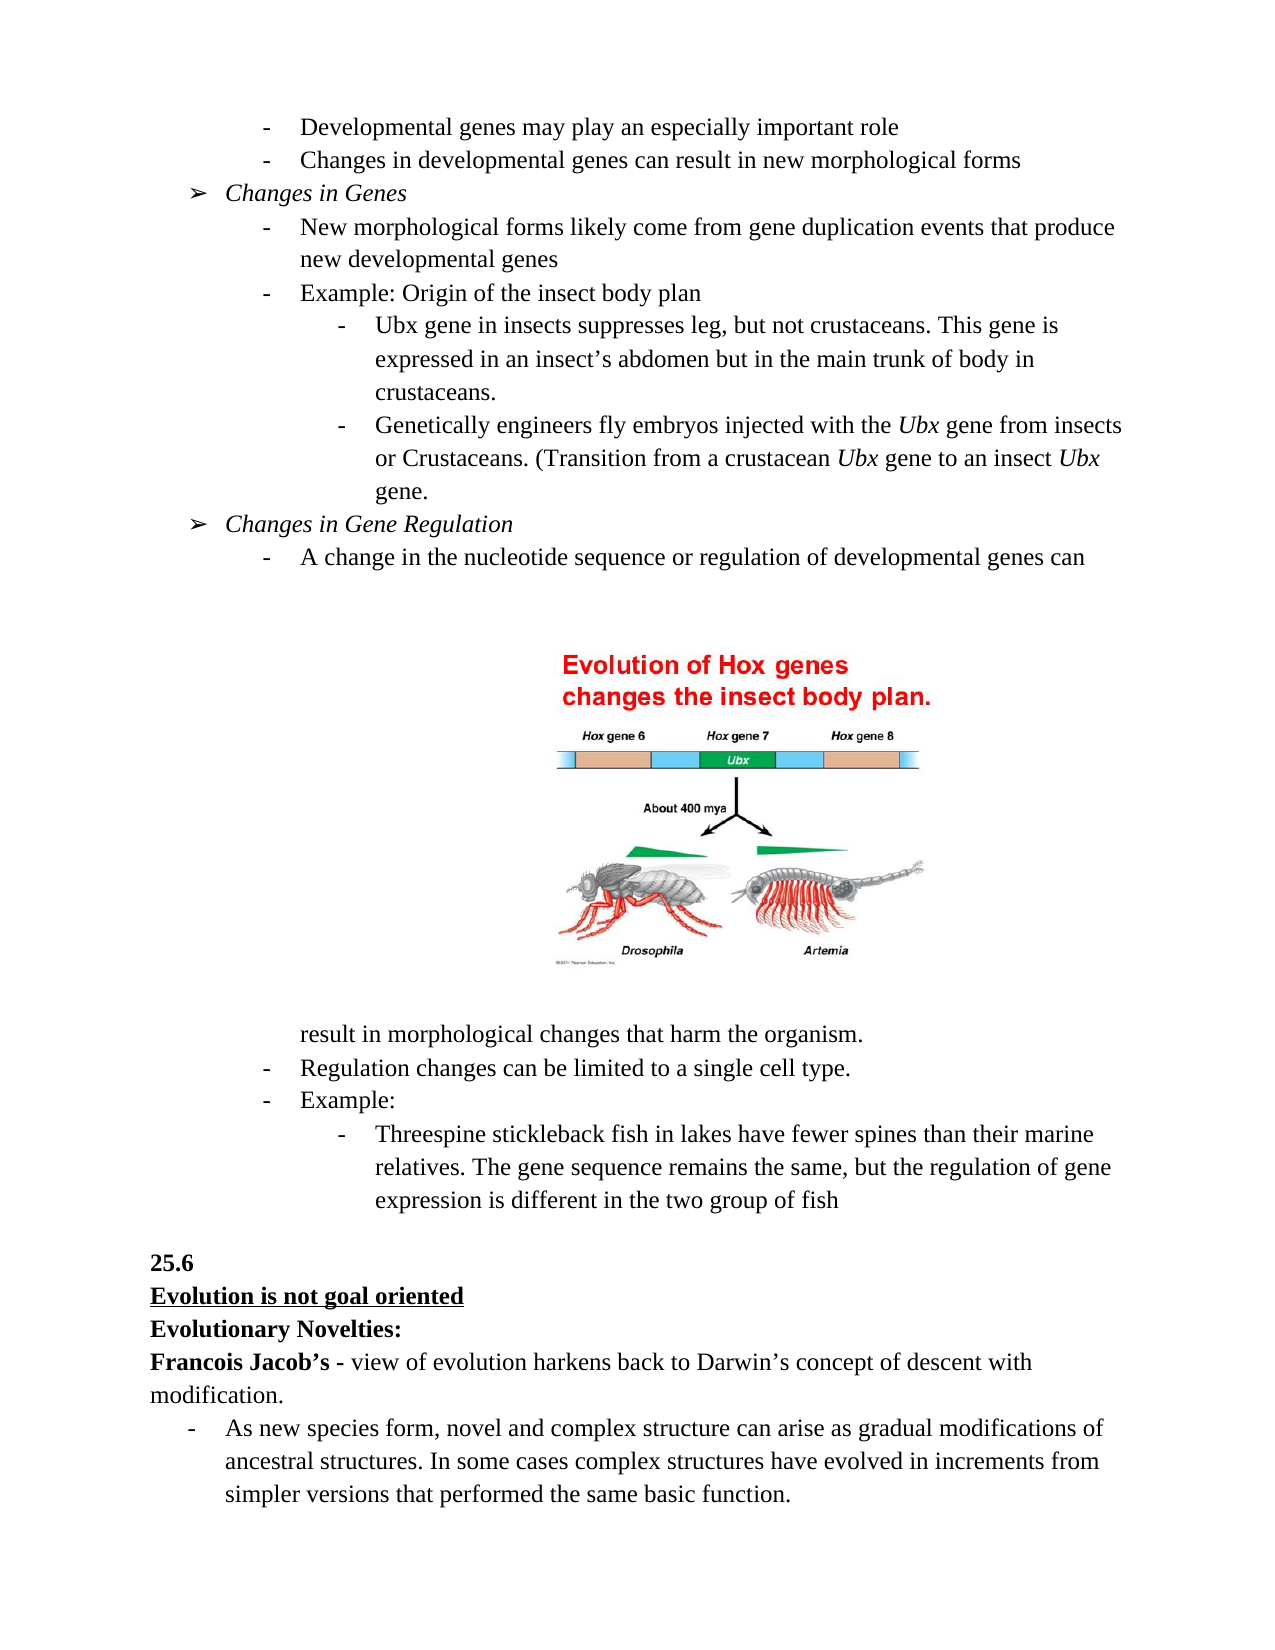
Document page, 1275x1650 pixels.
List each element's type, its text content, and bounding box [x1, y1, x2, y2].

text Francois Jacob’s - view of evolution harkens back to Darwin’s concept of descent with modification. [150, 1347, 1125, 1409]
text Evolution is not goal oriented [150, 1281, 1125, 1310]
list Changes in Gene Regulation [187, 509, 1125, 537]
list New morphological forms likely come from gene duplication events that produce new developmental genes [262, 212, 1125, 273]
text Evolutionary Novelties: [150, 1314, 1125, 1343]
list Example: [262, 1086, 1125, 1114]
picture [540, 622, 955, 1001]
list Ubx gene in insects suppresses leg, but not crustaceans. This gene is expressed in an insect’s abdomen but in the main trunk of body in crustaceans. [337, 311, 1125, 405]
list Example: Origin of the insect body plan [262, 278, 1125, 306]
list Changes in developmental genes can result in new morphological forms [262, 146, 1125, 174]
list Genetically engineers fly embryos injected with the Ubx gene from insects or Crustaceans. (Transition from a crustacean Ubx gene to an insect Ubx gene. [337, 410, 1125, 504]
list Regulation changes can be limited to a single cell type. [262, 1053, 1125, 1081]
list Threespine stickleback fish in lakes have fewer spines than their marine relatives. The gene sequence remains the same, but the regulation of gene expression is different in the two group of fish [337, 1119, 1125, 1213]
text 25.6 [150, 1248, 1125, 1277]
list Developmental genes may play an especially important role [262, 112, 1125, 141]
list As new species form, novel and complex structure can arise as gradual modifications of ancestral structures. In some cases complex structures have evolved in increments from simpler versions that performed the same basic function. [187, 1413, 1125, 1508]
list Changes in Genes [187, 178, 1125, 207]
